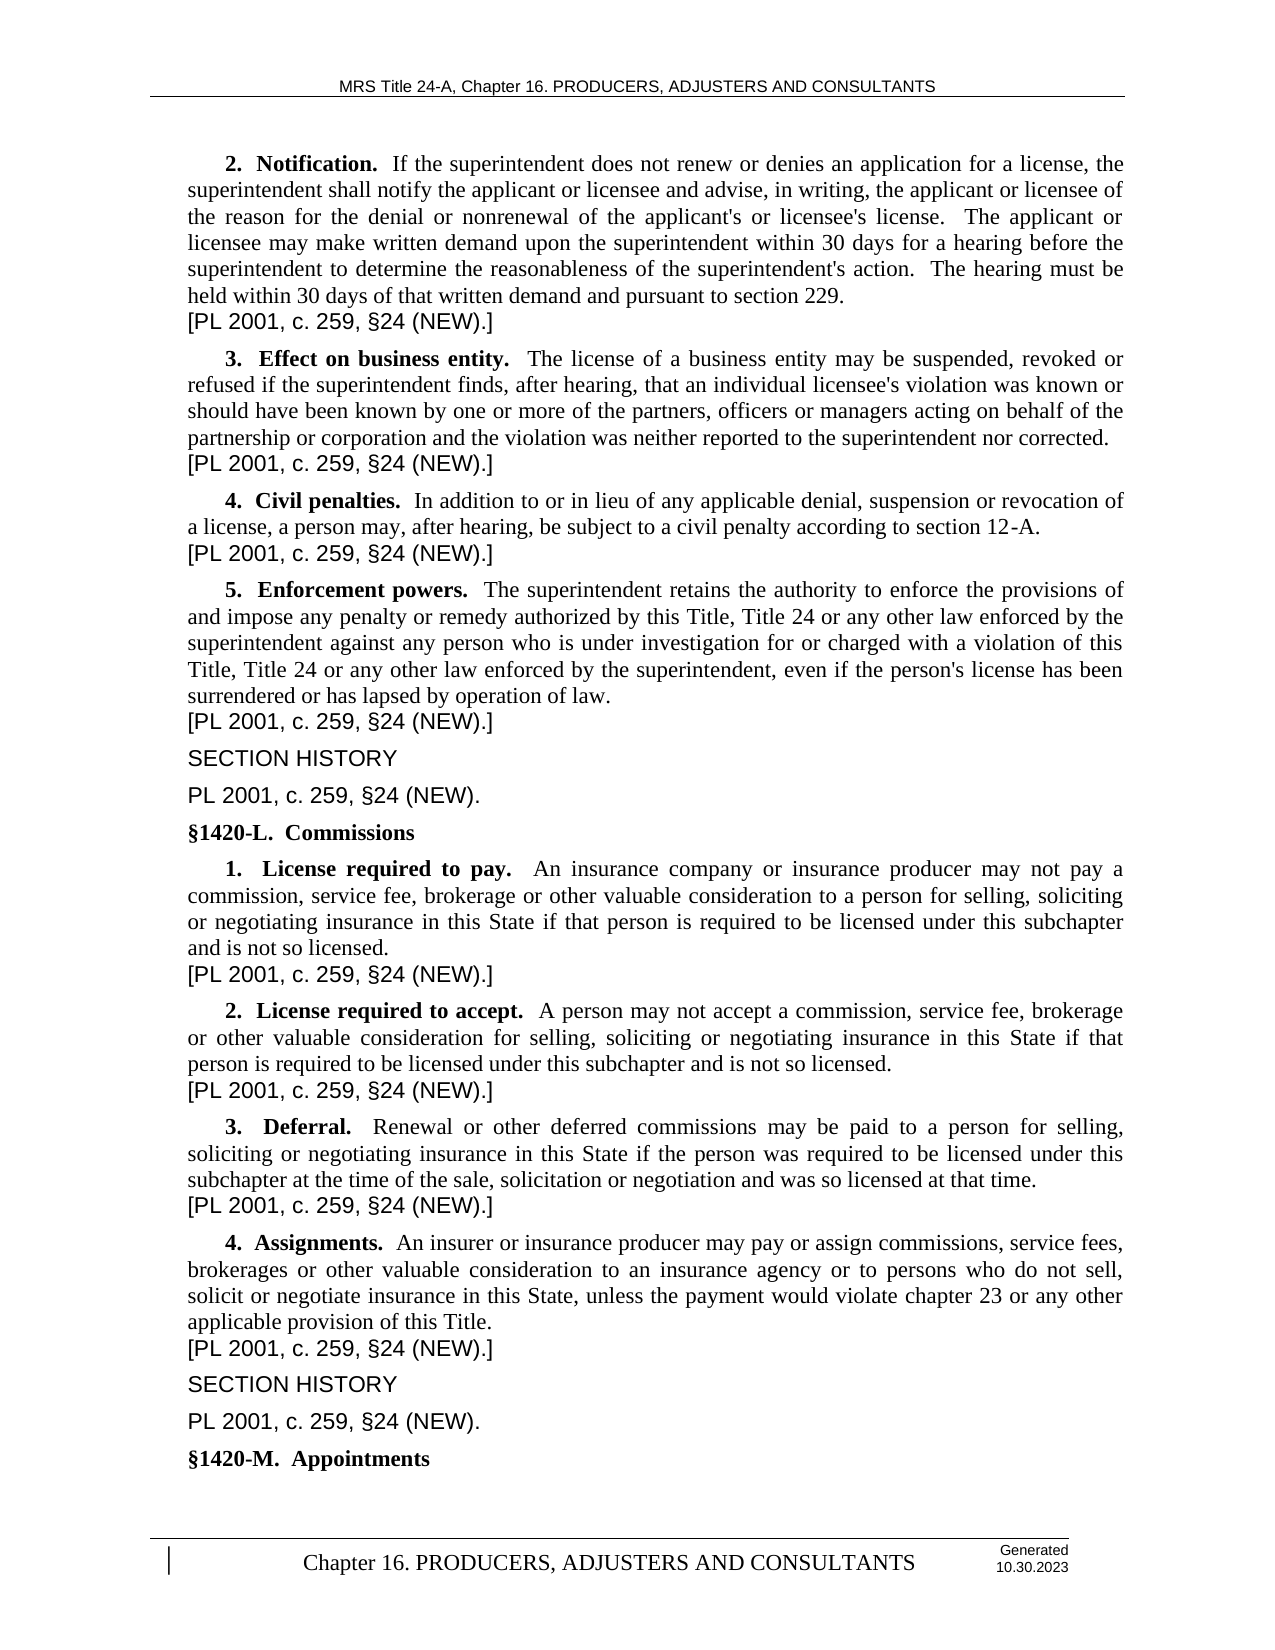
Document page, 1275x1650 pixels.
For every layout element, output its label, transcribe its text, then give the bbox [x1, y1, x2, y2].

text §1420-L. Commissions [187, 819, 1125, 845]
text SECTION HISTORY [187, 745, 1125, 771]
text 4. Assignments. An insurer or insurance producer may pay or assign commissions, service fees, brokerages or other valuable consideration to an insurance agency or to persons who do not sell, solicit or negotiate insurance in this State, unless the payment would violate chapter 23 or any other applicable provision of this Title. [187, 1229, 1125, 1335]
text §1420-M. Appointments [187, 1445, 1125, 1471]
text 3. Deferral. Renewal or other deferred commissions may be paid to a person for selling, soliciting or negotiating insurance in this State if the person was required to be licensed under this subchapter at the time of the sale, solicitation or negotiation and was so licensed at that time. [187, 1113, 1125, 1192]
text [PL 2001, c. 259, §24 (NEW).] [187, 450, 1125, 477]
text 2. Notification. If the superintendent does not renew or denies an application for a license, the superintendent shall notify the applicant or licensee and advise, in writing, the applicant or licensee of the reason for the denial or nonrenewal of the applicant's or licensee's license. The applicant or licensee may make written demand upon the superintendent within 30 days for a hearing before the superintendent to determine the reasonableness of the superintendent's action. The hearing must be held within 30 days of that written demand and pursuant to section 229. [187, 150, 1125, 308]
text 1. License required to pay. An insurance company or insurance producer may not pay a commission, service fee, brokerage or other valuable consideration to a person for selling, soliciting or negotiating insurance in this State if that person is required to be licensed under this subchapter and is not so licensed. [187, 855, 1125, 961]
text 3. Effect on business entity. The license of a business entity may be suspended, revoked or refused if the superintendent finds, after hearing, that an individual licensee's violation was known or should have been known by one or more of the partners, officers or managers acting on behalf of the partnership or corporation and the violation was neither reported to the superintendent nor corrected. [187, 345, 1125, 450]
text [PL 2001, c. 259, §24 (NEW).] [187, 540, 1125, 566]
text [PL 2001, c. 259, §24 (NEW).] [187, 308, 1125, 334]
text 2. License required to accept. A person may not accept a commission, service fee, brokerage or other valuable consideration for selling, soliciting or negotiating insurance in this State if that person is required to be licensed under this subchapter and is not so licensed. [187, 998, 1125, 1077]
text [PL 2001, c. 259, §24 (NEW).] [187, 961, 1125, 987]
text [PL 2001, c. 259, §24 (NEW).] [187, 1077, 1125, 1103]
text 5. Enforcement powers. The superintendent retains the authority to enforce the provisions of and impose any penalty or remedy authorized by this Title, Title 24 or any other law enforced by the superintendent against any person who is under investigation for or charged with a violation of this Title, Title 24 or any other law enforced by the superintendent, even if the person's license has been surrendered or has lapsed by operation of law. [187, 577, 1125, 708]
text [PL 2001, c. 259, §24 (NEW).] [187, 1192, 1125, 1219]
text 4. Civil penalties. In addition to or in lieu of any applicable denial, suspension or revocation of a license, a person may, after hearing, be subject to a civil penalty according to section 12‑A. [187, 487, 1125, 540]
text PL 2001, c. 259, §24 (NEW). [187, 782, 1125, 808]
text [PL 2001, c. 259, §24 (NEW).] [187, 1335, 1125, 1361]
text SECTION HISTORY [187, 1371, 1125, 1398]
text [PL 2001, c. 259, §24 (NEW).] [187, 708, 1125, 735]
text PL 2001, c. 259, §24 (NEW). [187, 1408, 1125, 1434]
